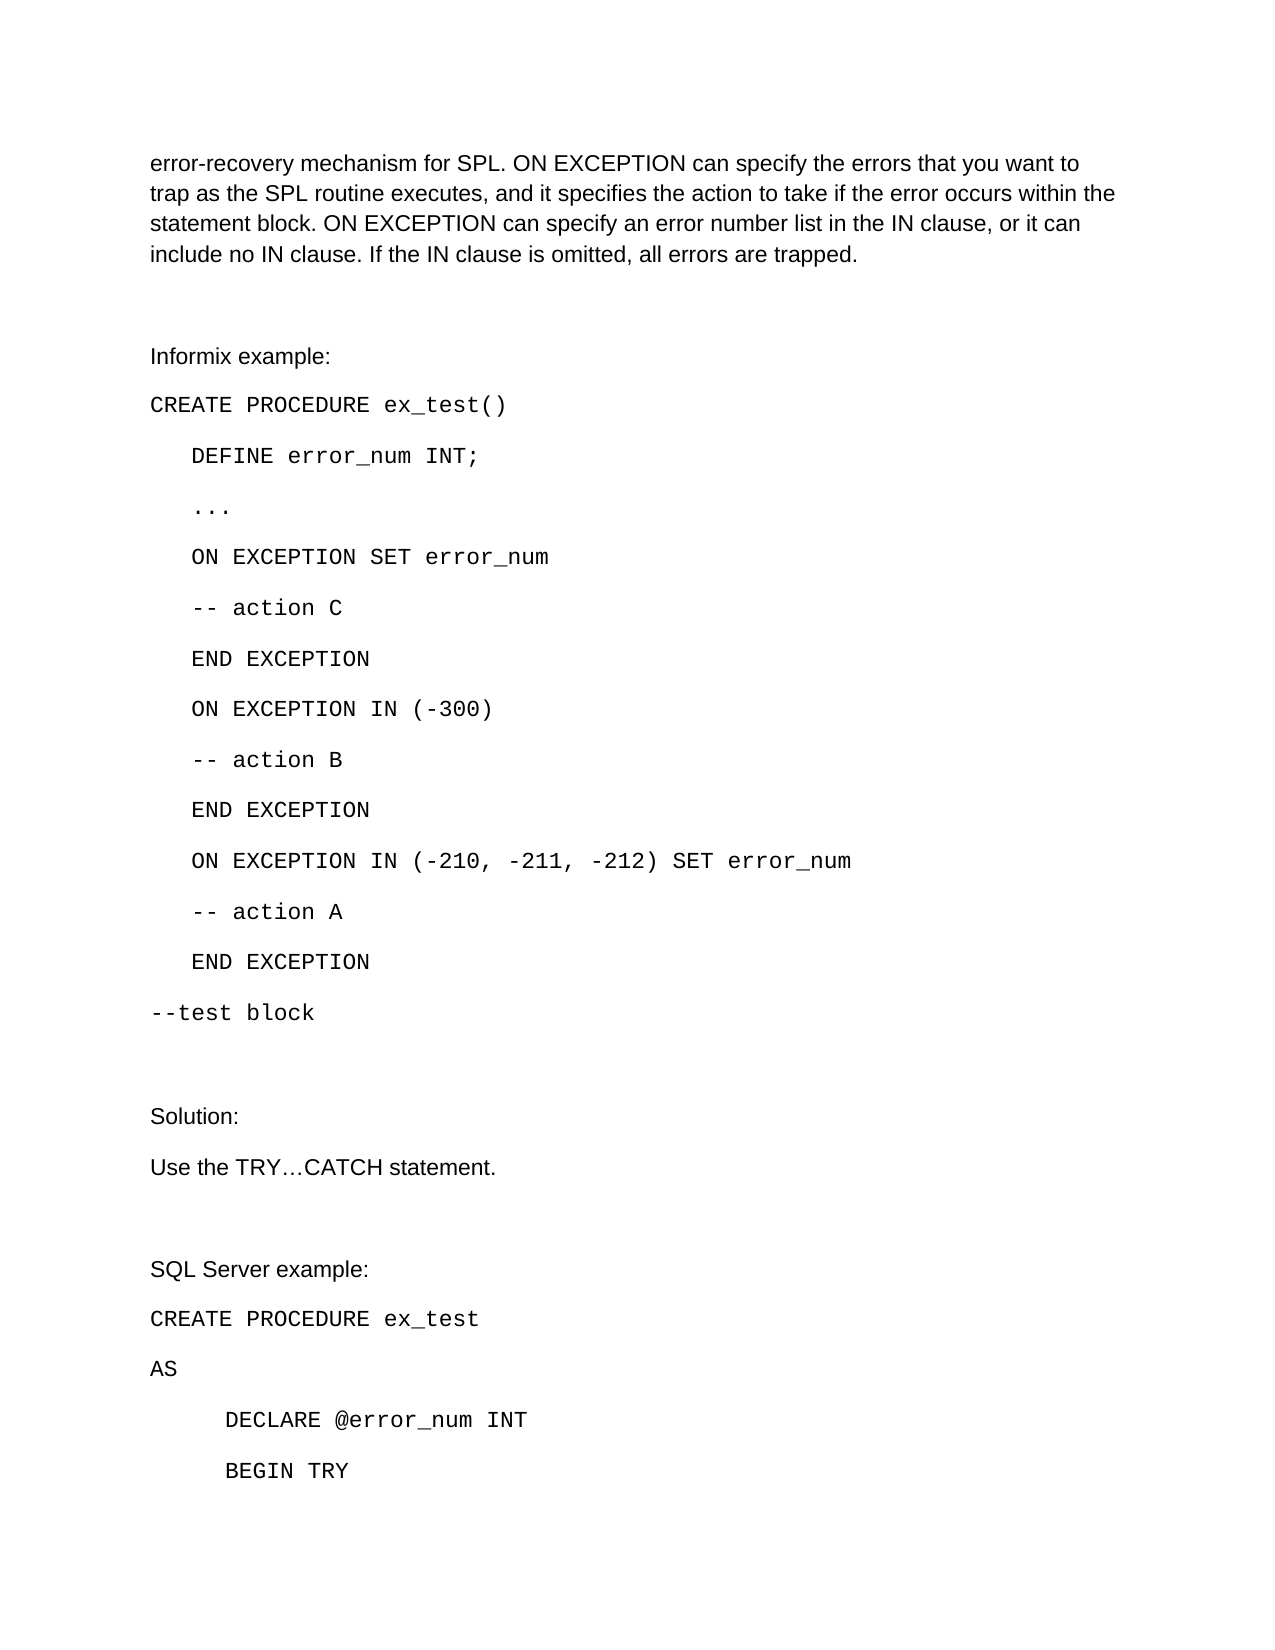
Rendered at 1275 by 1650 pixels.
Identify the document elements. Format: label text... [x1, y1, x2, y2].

text DEFINE error_num INT; [150, 444, 1125, 470]
text -- action A [150, 900, 1125, 926]
text DECLARE @error_num INT [150, 1408, 1125, 1434]
text END EXCEPTION [150, 799, 1125, 825]
text END EXCEPTION [150, 951, 1125, 977]
text AS [150, 1358, 1125, 1384]
text Use the TRY…CATCH statement. [150, 1154, 1125, 1180]
text ON EXCEPTION IN (-300) [150, 697, 1125, 723]
text SQL Server example: [150, 1256, 1125, 1282]
text Solution: [150, 1103, 1125, 1129]
text -- action B [150, 748, 1125, 774]
text CREATE PROCEDURE ex_test() [150, 394, 1125, 420]
text --test block [150, 1001, 1125, 1027]
text BEGIN TRY [150, 1459, 1125, 1485]
text -- action C [150, 596, 1125, 622]
text Informix example: [150, 343, 1125, 369]
text END EXCEPTION [150, 647, 1125, 673]
text ON EXCEPTION SET error_num [150, 546, 1125, 572]
text ON EXCEPTION IN (-210, -211, -212) SET error_num [150, 849, 1125, 875]
text ... [150, 495, 1125, 521]
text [150, 150, 1125, 267]
text CREATE PROCEDURE ex_test [150, 1307, 1125, 1333]
